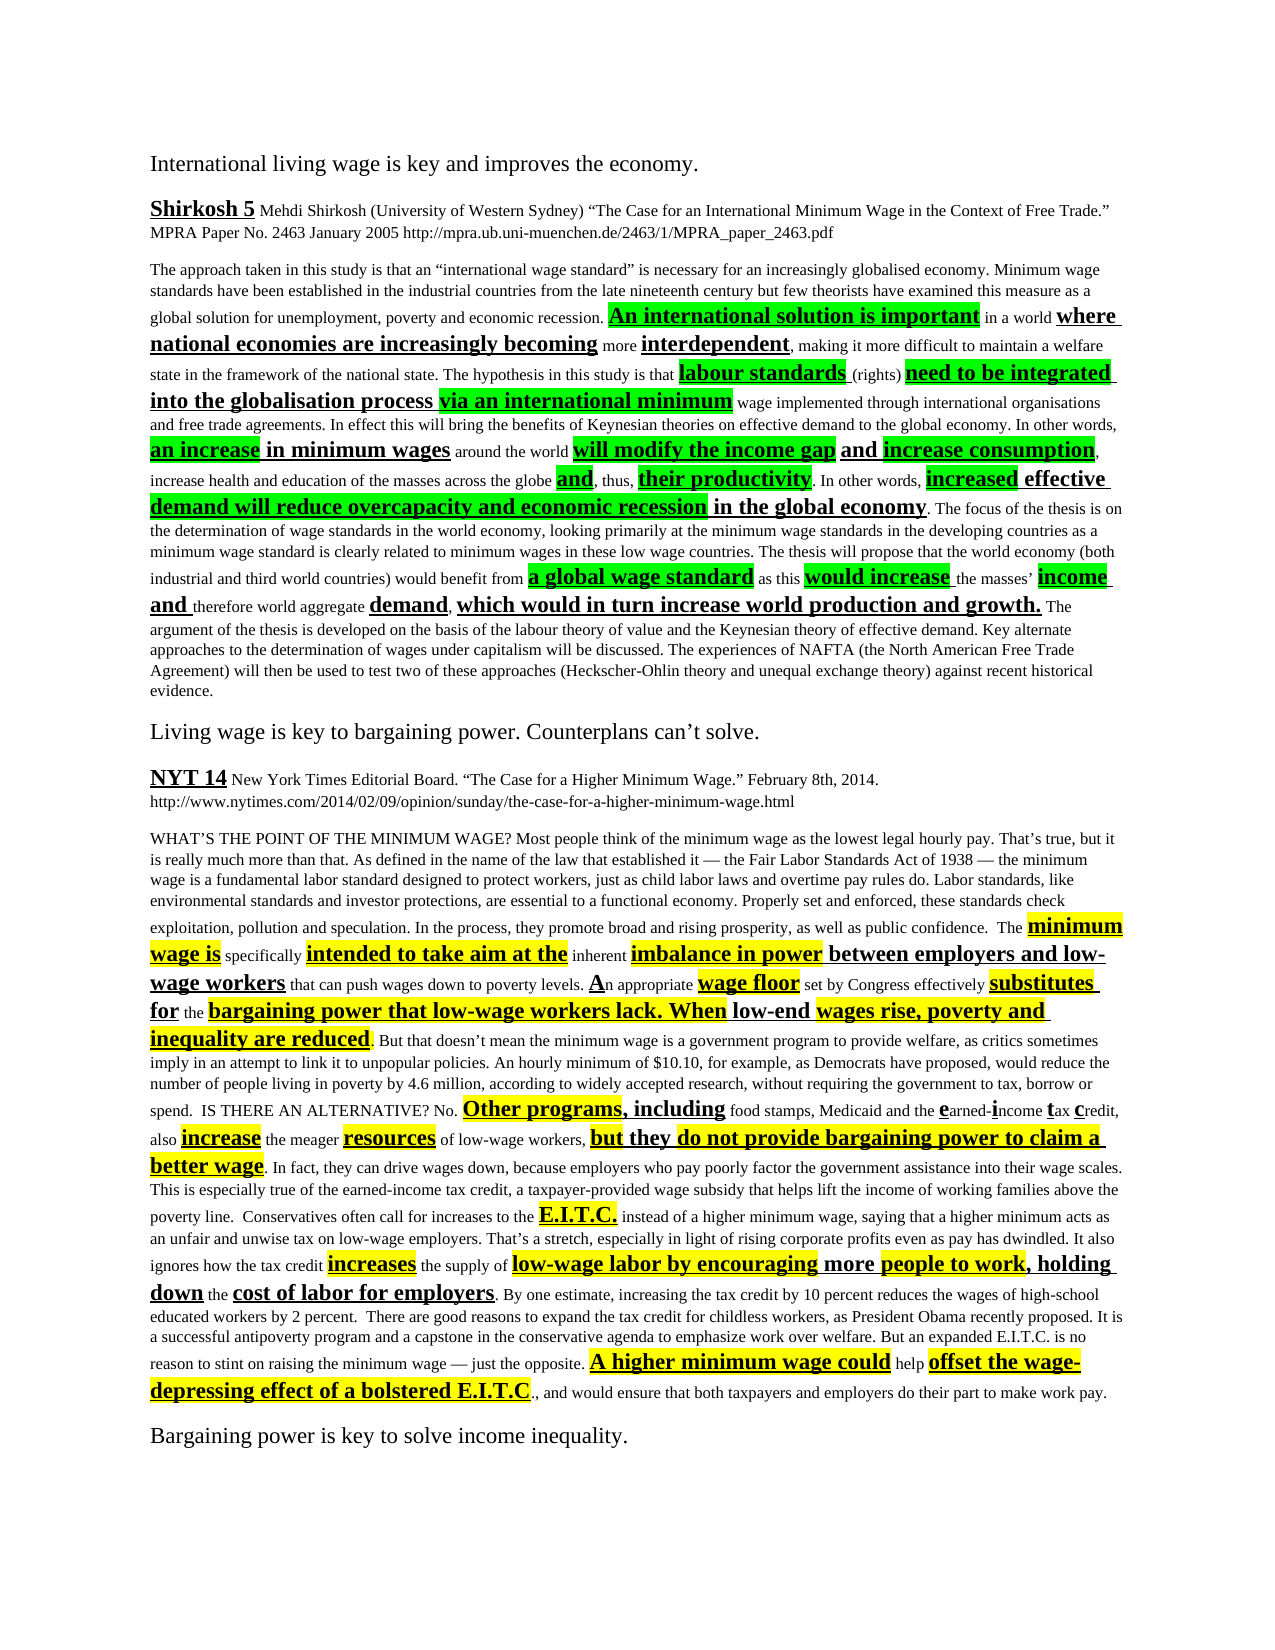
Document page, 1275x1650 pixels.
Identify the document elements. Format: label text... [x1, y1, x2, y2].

text The approach taken in this study is that an “international wage standard” is necessary for an increasingly globalised economy. Minimum wage standards have been established in the industrial countries from the late nineteenth century but few theorists have examined this measure as a global solution for unemployment, poverty and economic recession. An international solution is important in a world where national economies are increasingly becoming more interdependent, making it more difficult to maintain a welfare state in the framework of the national state. The hypothesis in this study is that labour standards (rights) need to be integrated into the globalisation process via an international minimum wage implemented through international organisations and free trade agreements. In effect this will bring the benefits of Keynesian theories on effective demand to the global economy. In other words, an increase in minimum wages around the world will modify the income gap and increase consumption, increase health and education of the masses across the globe and, thus, their productivity. In other words, increased effective demand will reduce overcapacity and economic recession in the global economy. The focus of the thesis is on the determination of wage standards in the world economy, looking primarily at the minimum wage standards in the developing countries as a minimum wage standard is clearly related to minimum wages in these low wage countries. The thesis will propose that the world economy (both industrial and third world countries) would benefit from a global wage standard as this would increase the masses’ income and therefore world aggregate demand, which would in turn increase world production and growth. The argument of the thesis is developed on the basis of the labour theory of value and the Keynesian theory of effective demand. Key alternate approaches to the determination of wages under capitalism will be discussed. The experiences of NAFTA (the North American Free Trade Agreement) will then be used to test two of these approaches (Heckscher-Ohlin theory and unequal exchange theory) against recent historical evidence. [150, 260, 1125, 700]
text NYT 14 New York Times Editorial Board. “The Case for a Higher Minimum Wage.” February 8th, 2014. http://www.nytimes.com/2014/02/09/opinion/sunday/the-case-for-a-higher-minimum-wage.html [150, 763, 1125, 811]
text Bargaining power is key to solve income inequality. [150, 1422, 1125, 1448]
text Living wage is key to bargaining power. Counterplans can’t solve. [150, 718, 1125, 745]
text WHAT’S THE POINT OF THE MINIMUM WAGE? Most people think of the minimum wage as the lowest legal hourly pay. That’s true, but it is really much more than that. As defined in the name of the law that established it — the Fair Labor Standards Act of 1938 — the minimum wage is a fundamental labor standard designed to protect workers, just as child labor laws and overtime pay rules do. Labor standards, like environmental standards and investor protections, are essential to a functional economy. Properly set and enforced, these standards check exploitation, pollution and speculation. In the process, they promote broad and rising prosperity, as well as public confidence. The minimum wage is specifically intended to take aim at the inherent imbalance in power between employers and low-wage workers that can push wages down to poverty levels. An appropriate wage floor set by Congress effectively substitutes for the bargaining power that low-wage workers lack. When low-end wages rise, poverty and inequality are reduced. But that doesn’t mean the minimum wage is a government program to provide welfare, as critics sometimes imply in an attempt to link it to unpopular policies. An hourly minimum of $10.10, for example, as Democrats have proposed, would reduce the number of people living in poverty by 4.6 million, according to widely accepted research, without requiring the government to tax, borrow or spend. IS THERE AN ALTERNATIVE? No. Other programs, including food stamps, Medicaid and the earned-income tax credit, also increase the meager resources of low-wage workers, but they do not provide bargaining power to claim a better wage. In fact, they can drive wages down, because employers who pay poorly factor the government assistance into their wage scales. This is especially true of the earned-income tax credit, a taxpayer-provided wage subsidy that helps lift the income of working families above the poverty line. Conservatives often call for increases to the E.I.T.C. instead of a higher minimum wage, saying that a higher minimum acts as an unfair and unwise tax on low-wage employers. That’s a stretch, especially in light of rising corporate profits even as pay has dwindled. It also ignores how the tax credit increases the supply of low-wage labor by encouraging more people to work, holding down the cost of labor for employers. By one estimate, increasing the tax credit by 10 percent reduces the wages of high-school educated workers by 2 percent. There are good reasons to expand the tax credit for childless workers, as President Obama recently proposed. It is a successful antipoverty program and a capstone in the conservative agenda to emphasize work over welfare. But an expanded E.I.T.C. is no reason to stint on raising the minimum wage — just the opposite. A higher minimum wage could help offset the wage-depressing effect of a bolstered E.I.T.C., and would ensure that both taxpayers and employers do their part to make work pay. [150, 829, 1125, 1403]
text Shirkosh 5 Mehdi Shirkosh (University of Western Sydney) “The Case for an International Minimum Wage in the Context of Free Trade.” MPRA Paper No. 2463 January 2005 http://mpra.ub.uni-muenchen.de/2463/1/MPRA_paper_2463.pdf [150, 195, 1125, 242]
text International living wage is key and improves the economy. [150, 150, 1125, 176]
